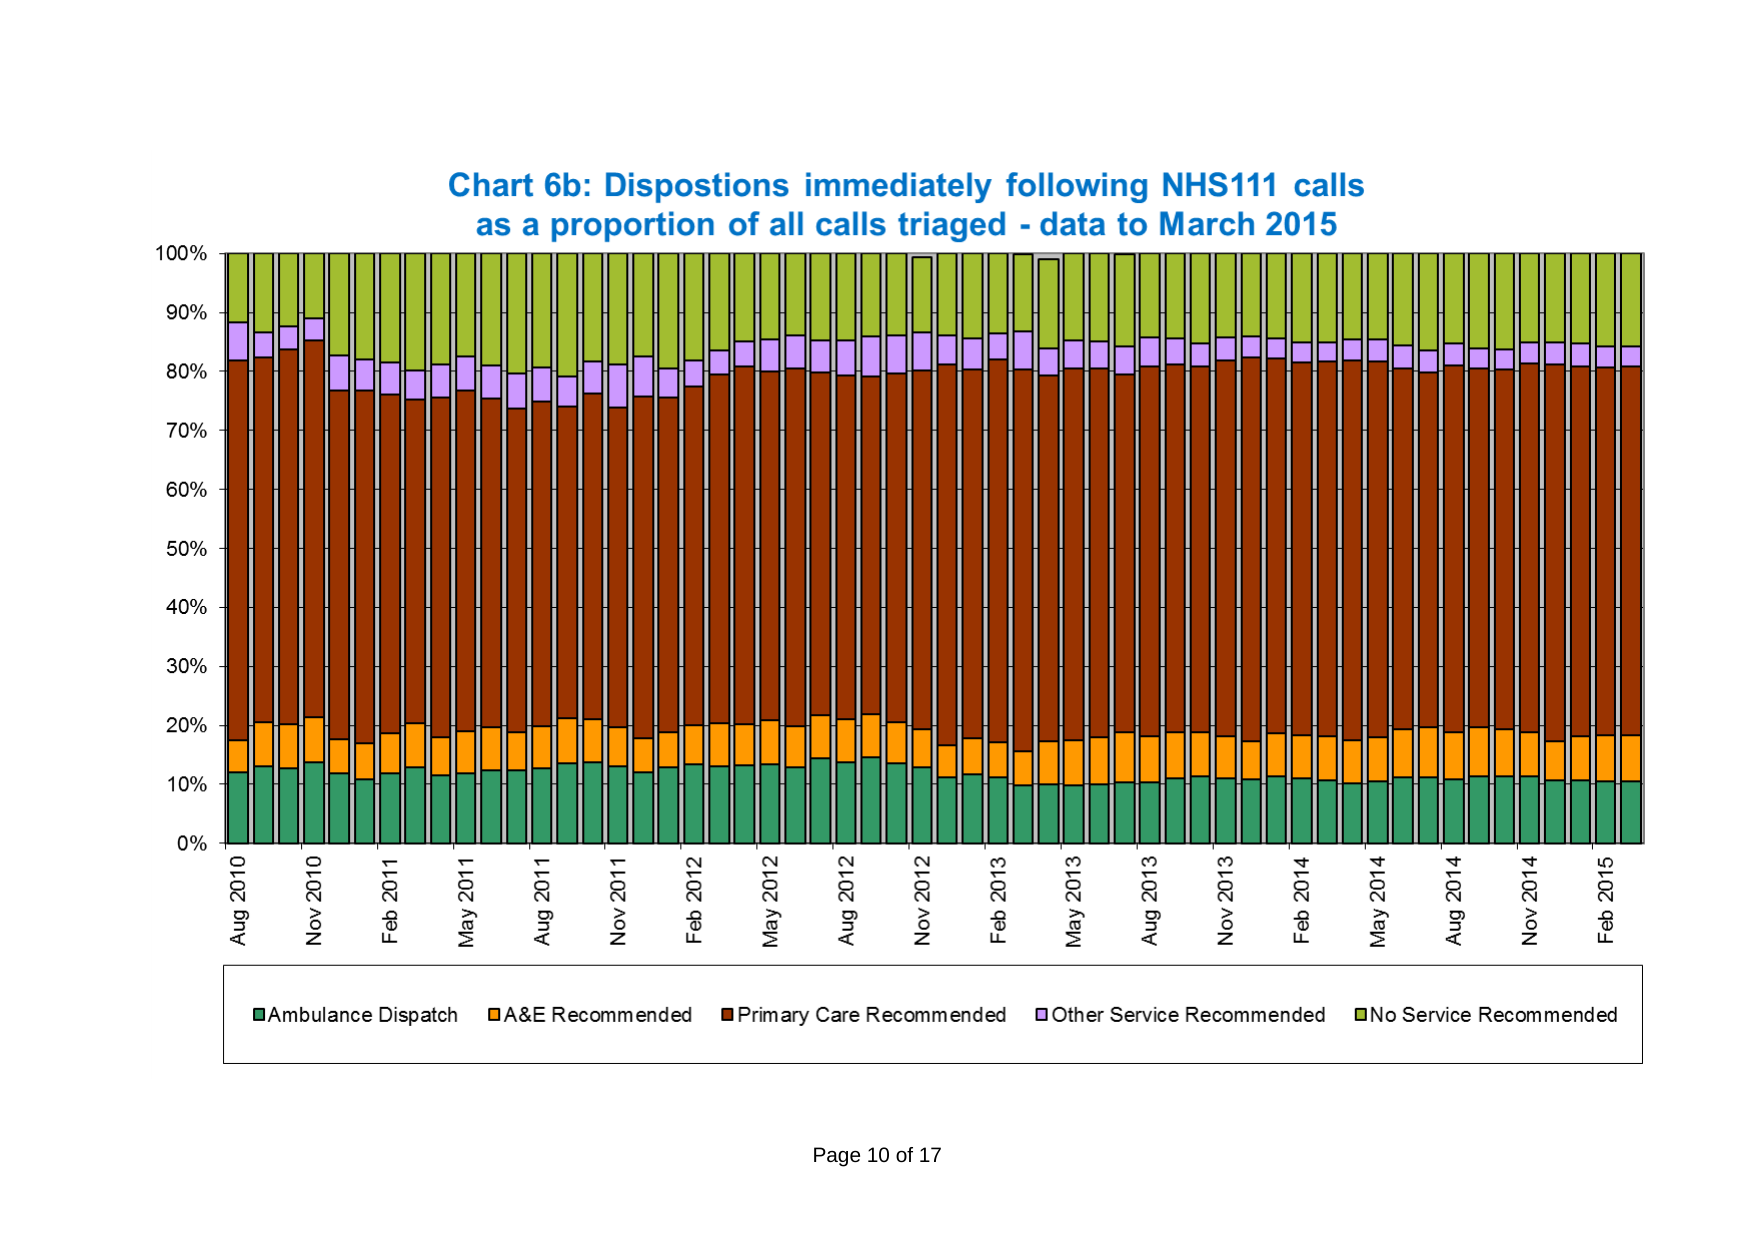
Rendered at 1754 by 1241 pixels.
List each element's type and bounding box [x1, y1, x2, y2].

picture [150, 150, 1663, 1079]
